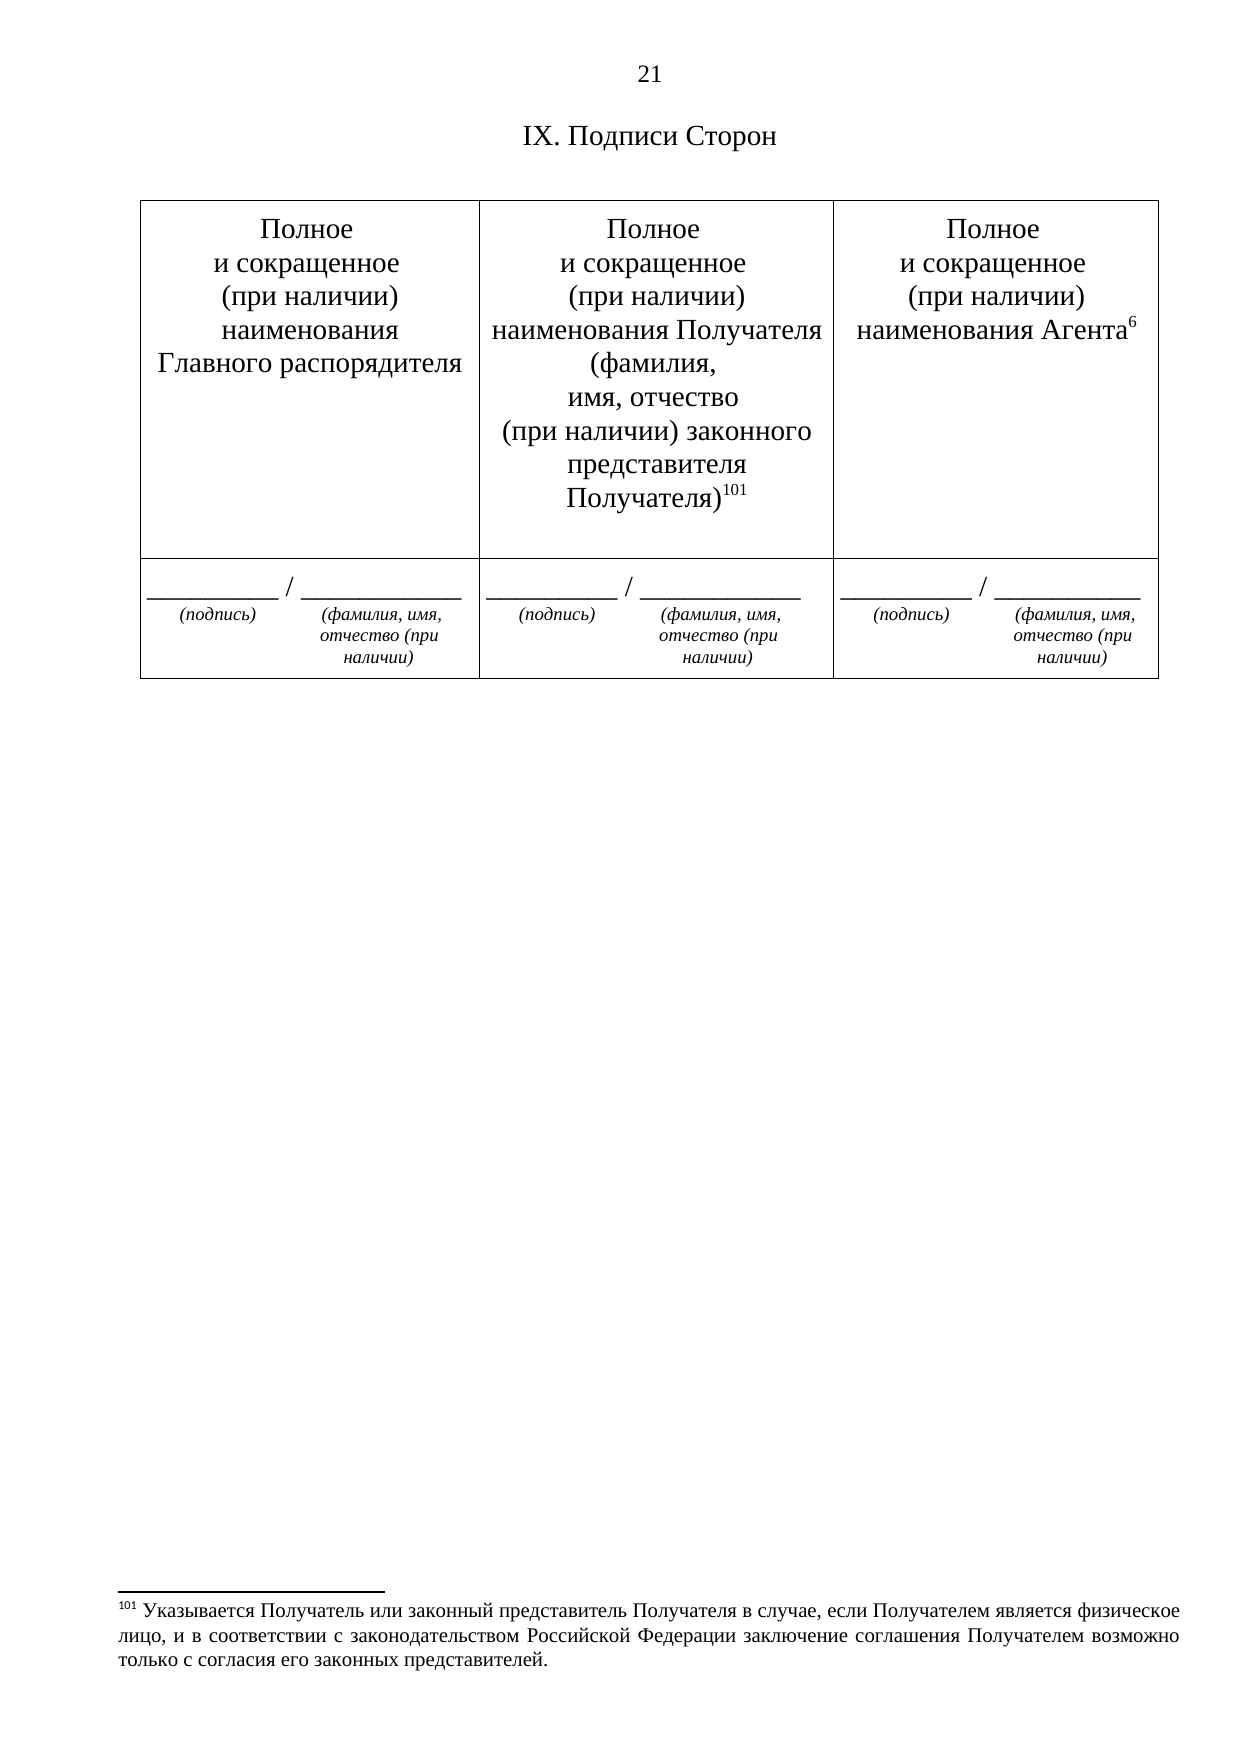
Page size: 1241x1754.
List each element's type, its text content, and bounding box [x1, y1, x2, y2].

table_cell _________ / ___________ (подпись) (фамилия, имя, отчество (при наличии) [141, 559, 479, 678]
table_cell _________ / ___________ (подпись) (фамилия, имя, отчество (при наличии) [480, 559, 833, 678]
table_header Полное и сокращенное (при наличии) наименования Главного распорядителя [141, 201, 479, 557]
text IX. Подписи Сторон [118, 118, 1181, 152]
table_cell _________ / __________ (подпись) (фамилия, имя, отчество (при наличии) [834, 559, 1158, 678]
table_header Полное и сокращенное (при наличии) наименования Агента6 [834, 201, 1158, 557]
table_header Полное и сокращенное (при наличии) наименования Получателя (фамилия, имя, отчество (при наличии) законного представителя Получателя) [480, 201, 833, 557]
